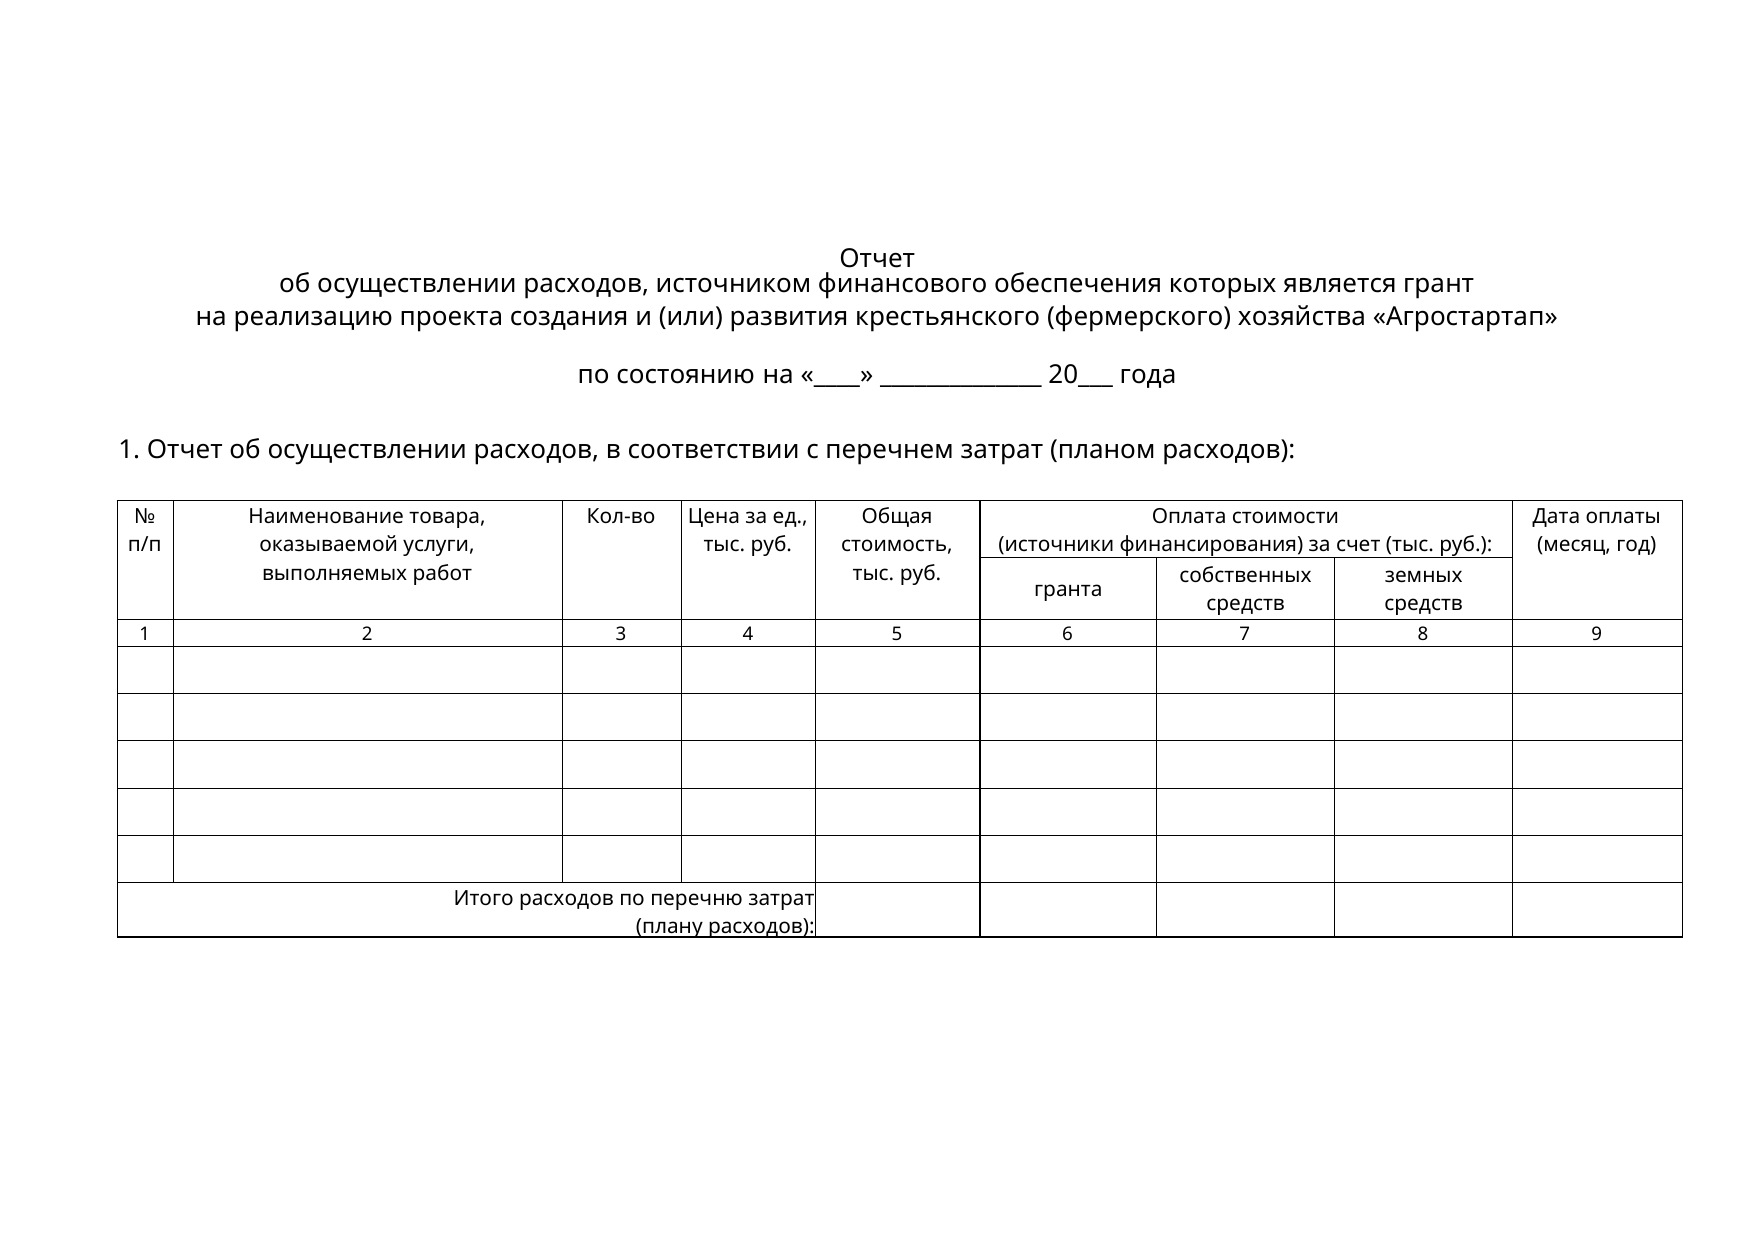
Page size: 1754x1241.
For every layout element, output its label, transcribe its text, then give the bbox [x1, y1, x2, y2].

text Отчет [118, 247, 1636, 272]
table_cell [174, 647, 562, 693]
table_cell [981, 883, 1156, 936]
table_cell [981, 836, 1156, 882]
table_cell гранта [981, 558, 1156, 619]
text на реализацию проекта создания и (или) развития крестьянского (фермерского) хозяйства «Агростартап» [118, 297, 1636, 333]
table_cell [1513, 741, 1682, 788]
table_cell [1513, 789, 1682, 835]
table_cell [118, 789, 173, 835]
table_cell Итого расходов по перечню затрат (плану расходов): [118, 883, 815, 936]
text об осуществлении расходов, источником финансового обеспечения которых является грант [828, 272, 1636, 297]
table_cell [118, 647, 173, 693]
table_cell земных средств [1335, 558, 1512, 619]
table_cell [1335, 647, 1512, 693]
table_cell [682, 789, 815, 835]
table_cell [816, 883, 979, 936]
table_cell [981, 789, 1156, 835]
table_cell 5 [816, 620, 979, 646]
table_cell [816, 694, 979, 740]
table_cell [563, 741, 681, 788]
table_cell 7 [1157, 620, 1334, 646]
table_cell [174, 694, 562, 740]
table_cell [816, 789, 979, 835]
table_cell [1513, 694, 1682, 740]
table_cell [118, 741, 173, 788]
table_header Наименование товара, оказываемой услуги, выполняемых работ [174, 501, 562, 619]
table_cell [563, 694, 681, 740]
table_cell [1335, 741, 1512, 788]
table_cell 2 [174, 620, 562, 646]
table_cell [1157, 647, 1334, 693]
table_header Оплата стоимости (источники финансирования) за счет (тыс. руб.): [981, 501, 1512, 557]
table_header № п/п [118, 501, 173, 619]
table_cell [563, 789, 681, 835]
table_cell [1157, 789, 1334, 835]
table_cell [981, 694, 1156, 740]
table_cell [682, 836, 815, 882]
table_cell собственных средств [1157, 558, 1334, 619]
table_cell [981, 741, 1156, 788]
table_cell [682, 741, 815, 788]
table_cell [1513, 647, 1682, 693]
table_cell [1157, 694, 1334, 740]
table_cell [1335, 789, 1512, 835]
table_cell [682, 647, 815, 693]
table_cell [1157, 883, 1334, 936]
table_cell [118, 694, 173, 740]
table_header Цена за ед., тыс. руб. [682, 501, 815, 619]
table_cell [563, 647, 681, 693]
table_cell 9 [1513, 620, 1682, 646]
table_cell [1157, 741, 1334, 788]
table_header Дата оплаты (месяц, год) [1513, 501, 1682, 619]
table_cell [1335, 836, 1512, 882]
table_cell [118, 836, 173, 882]
table_cell [1513, 883, 1682, 936]
table_cell [1157, 836, 1334, 882]
table_cell [816, 647, 979, 693]
table_header Кол-во [563, 501, 681, 619]
table_cell [1335, 883, 1512, 936]
text по состоянию на «____» ______________ 20___ года [118, 355, 1636, 391]
table_cell [816, 741, 979, 788]
table_cell 6 [981, 620, 1156, 646]
table_cell [563, 836, 681, 882]
text об осуществлении расходов, источником финансового обеспечения которых является грант [118, 272, 825, 297]
table_cell 3 [563, 620, 681, 646]
table_cell 1 [118, 620, 173, 646]
table_cell [1513, 836, 1682, 882]
table_cell [174, 789, 562, 835]
table_cell [1335, 694, 1512, 740]
table_cell 4 [682, 620, 815, 646]
table_cell [981, 647, 1156, 693]
table_cell [174, 836, 562, 882]
table_cell [174, 741, 562, 788]
table_header Общая стоимость, тыс. руб. [816, 501, 979, 619]
table_cell 8 [1335, 620, 1512, 646]
table_cell [682, 694, 815, 740]
text 1. Отчет об осуществлении расходов, в соответствии с перечнем затрат (планом расходов): [118, 431, 1636, 466]
table_cell [816, 836, 979, 882]
